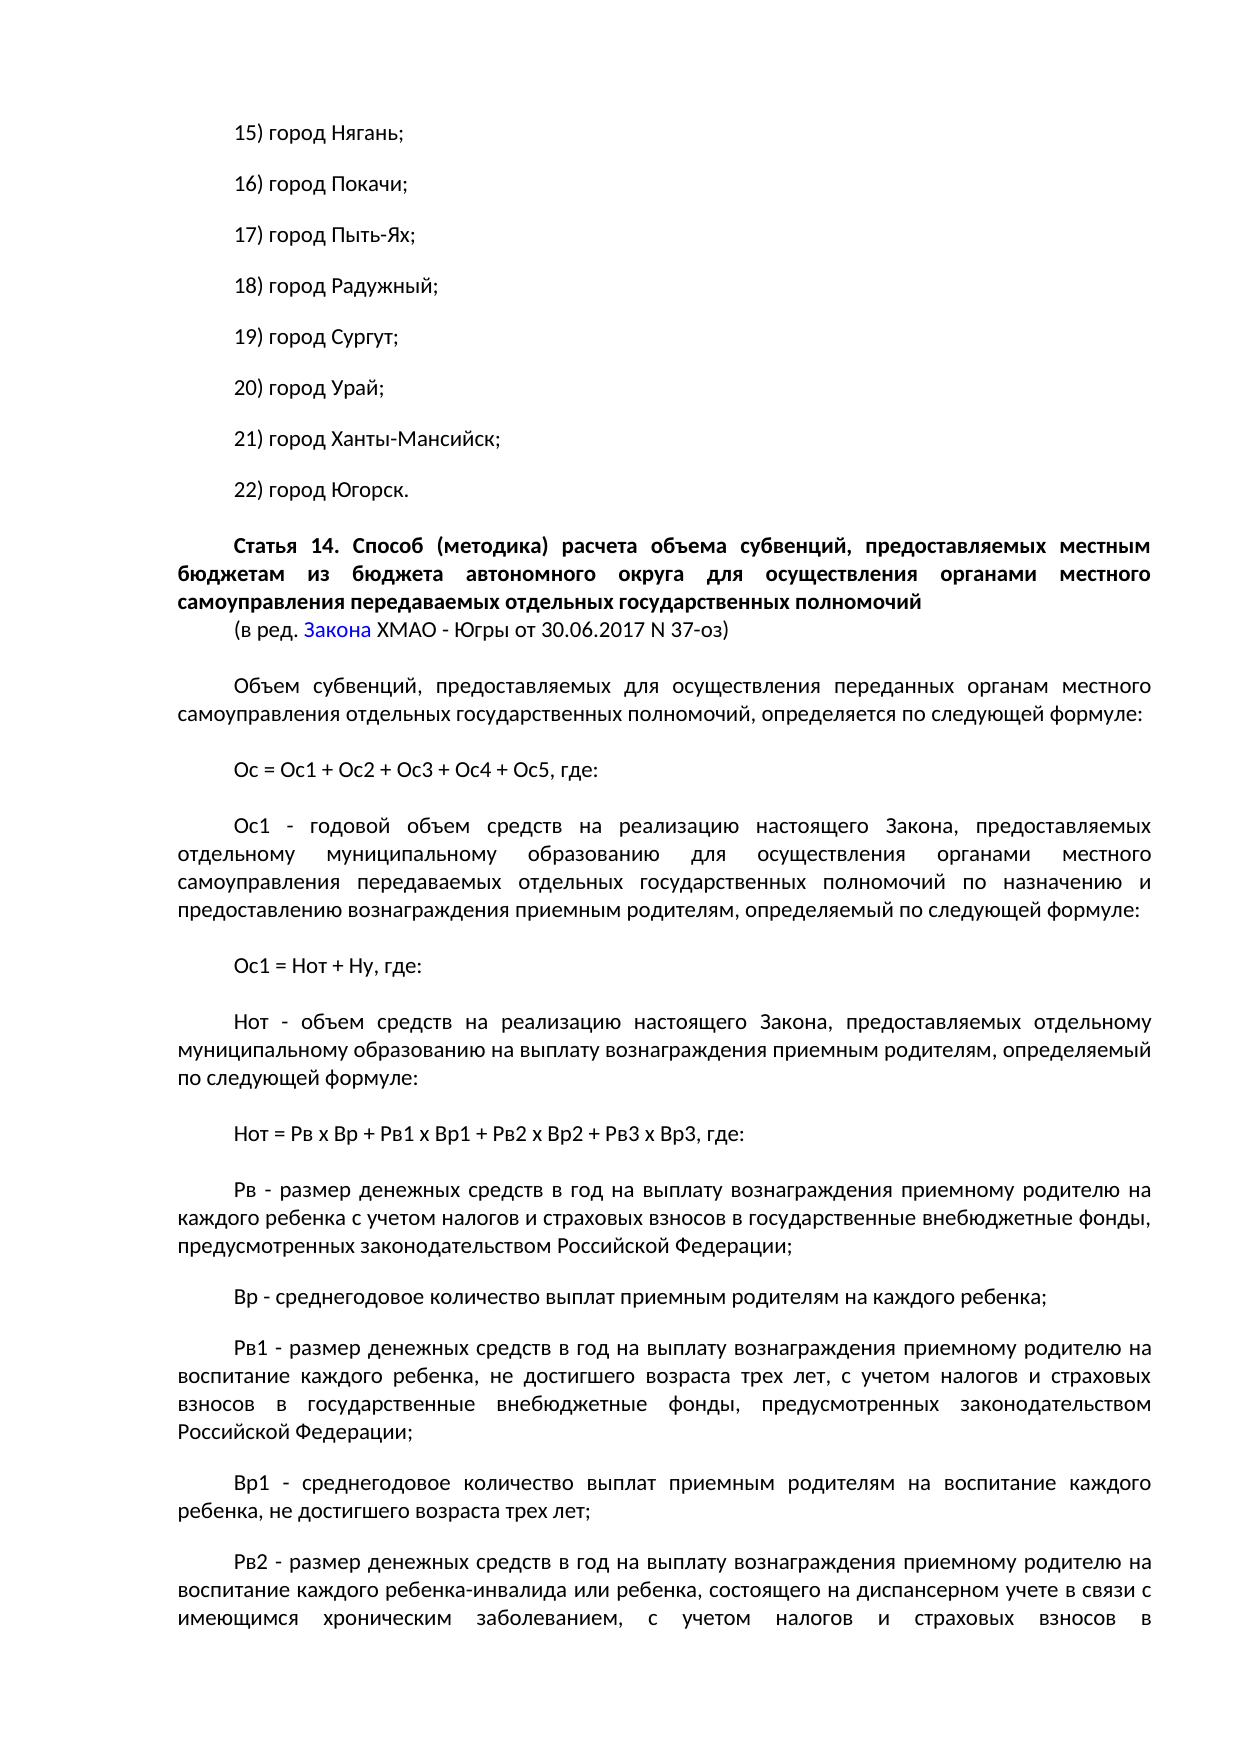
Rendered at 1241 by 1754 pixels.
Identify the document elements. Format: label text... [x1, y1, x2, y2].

text Нот = Рв x Вр + Рв1 x Вр1 + Рв2 x Вр2 + Рв3 x Вр3, где: [177, 1119, 1152, 1147]
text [177, 1547, 1152, 1631]
text (в ред. Закона ХМАО - Югры от 30.06.2017 N 37-оз) [177, 615, 1152, 643]
title Статья 14. Способ (методика) расчета объема субвенций, предоставляемых местным бюджетам из бюджета автономного округа для осуществления органами местного самоуправления передаваемых отдельных государственных полномочий [177, 531, 1152, 615]
text Рв1 - размер денежных средств в год на выплату вознаграждения приемному родителю на воспитание каждого ребенка, не достигшего возраста трех лет, с учетом налогов и страховых взносов в государственные внебюджетные фонды, предусмотренных законодательством Российской Федерации; [177, 1333, 1152, 1445]
text 16) город Покачи; [177, 169, 1152, 197]
text Вр - среднегодовое количество выплат приемным родителям на каждого ребенка; [177, 1282, 1152, 1310]
text Вр1 - среднегодовое количество выплат приемным родителям на воспитание каждого ребенка, не достигшего возраста трех лет; [177, 1468, 1152, 1524]
text Нот - объем средств на реализацию настоящего Закона, предоставляемых отдельному муниципальному образованию на выплату вознаграждения приемным родителям, определяемый по следующей формуле: [177, 1007, 1152, 1091]
text Объем субвенций, предоставляемых для осуществления переданных органам местного самоуправления отдельных государственных полномочий, определяется по следующей формуле: [177, 671, 1152, 727]
text 18) город Радужный; [177, 271, 1152, 299]
text 19) город Сургут; [177, 322, 1152, 350]
text 22) город Югорск. [177, 475, 1152, 503]
text 20) город Урай; [177, 373, 1152, 401]
text 15) город Нягань; [177, 118, 1152, 146]
text Рв - размер денежных средств в год на выплату вознаграждения приемному родителю на каждого ребенка с учетом налогов и страховых взносов в государственные внебюджетные фонды, предусмотренных законодательством Российской Федерации; [177, 1175, 1152, 1259]
text 17) город Пыть-Ях; [177, 220, 1152, 248]
text Ос1 - годовой объем средств на реализацию настоящего Закона, предоставляемых отдельному муниципальному образованию для осуществления органами местного самоуправления передаваемых отдельных государственных полномочий по назначению и предоставлению вознаграждения приемным родителям, определяемый по следующей формуле: [177, 811, 1152, 923]
text Ос1 = Нот + Ну, где: [177, 951, 1152, 979]
text 21) город Ханты-Мансийск; [177, 424, 1152, 452]
text Ос = Ос1 + Ос2 + Ос3 + Ос4 + Ос5, где: [177, 755, 1152, 783]
